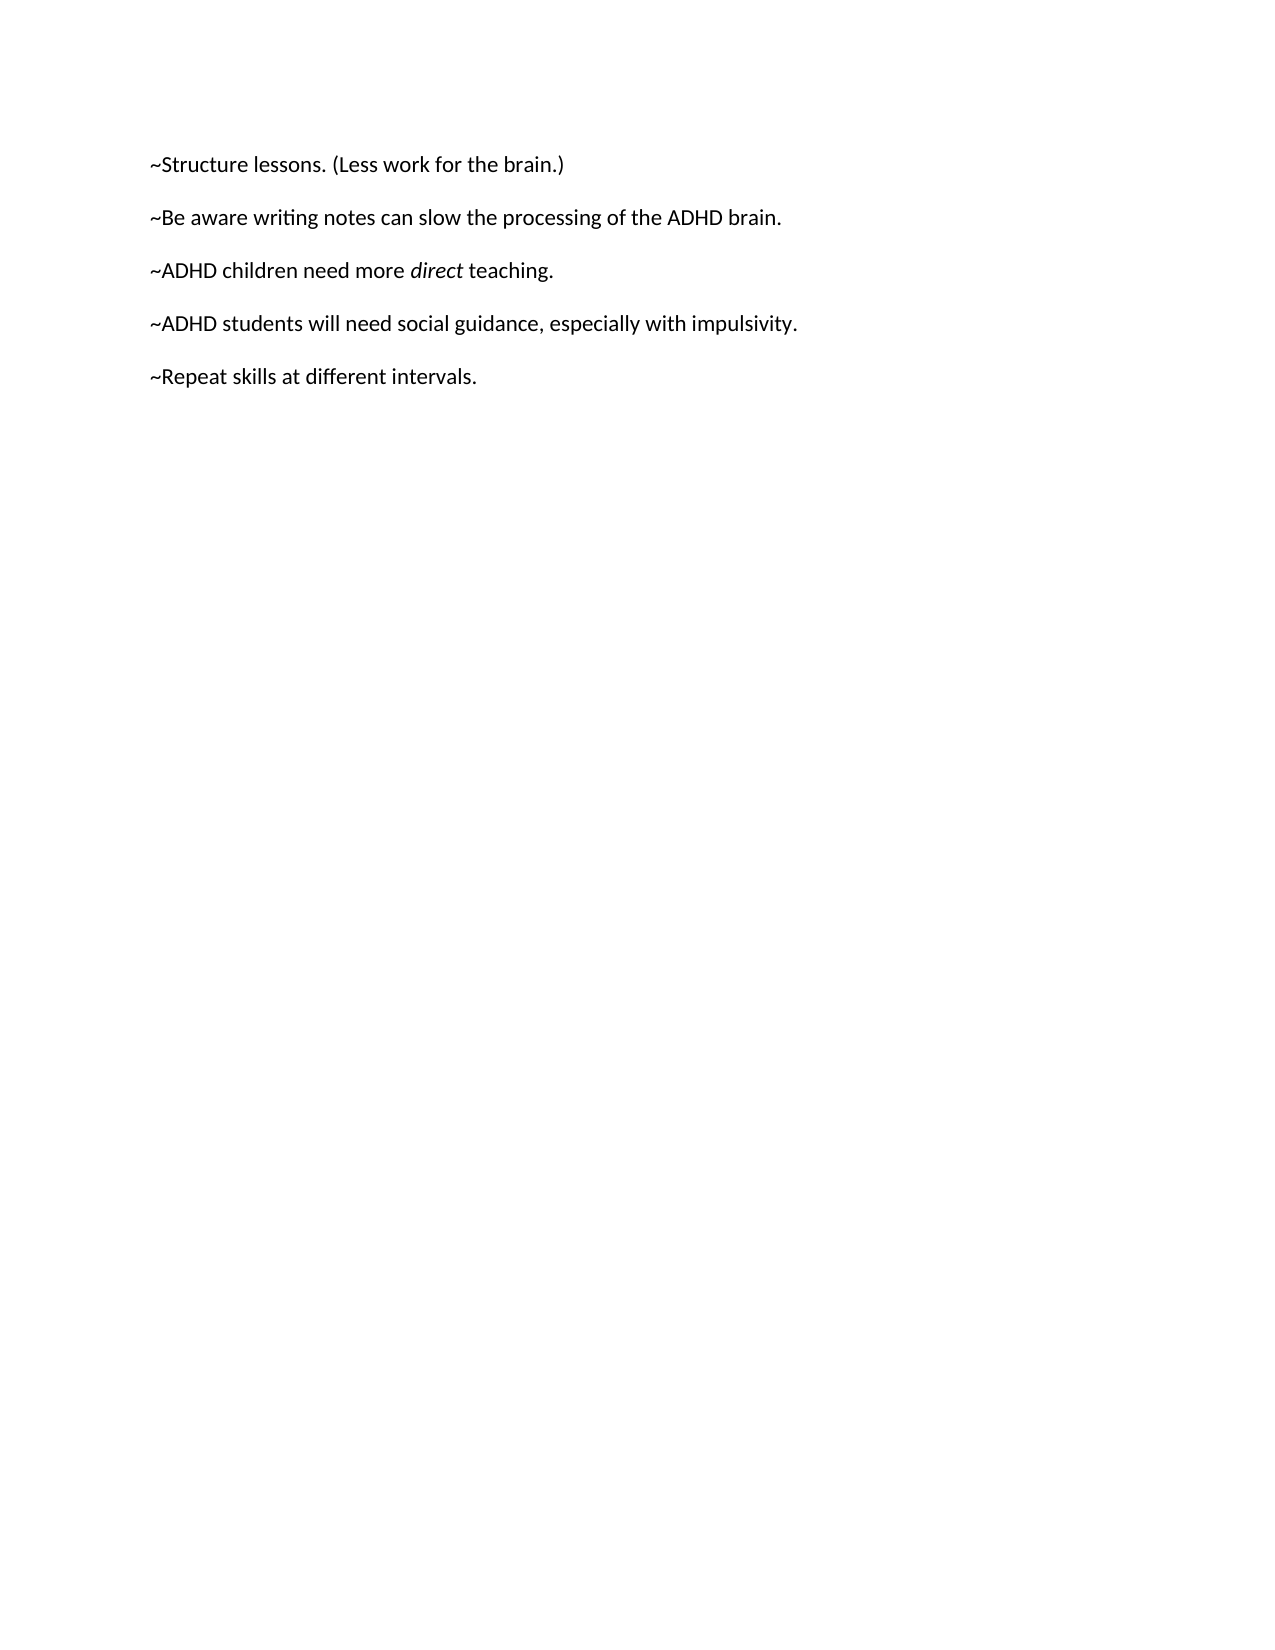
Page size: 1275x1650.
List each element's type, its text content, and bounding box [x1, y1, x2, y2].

text ~Repeat skills at different intervals. [150, 362, 1125, 390]
text ~Structure lessons. (Less work for the brain.) [150, 150, 1125, 178]
text ~Be aware writing notes can slow the processing of the ADHD brain. [150, 203, 1125, 231]
text ~ADHD students will need social guidance, especially with impulsivity. [150, 309, 1125, 337]
text ~ADHD children need more direct teaching. [150, 256, 1125, 284]
